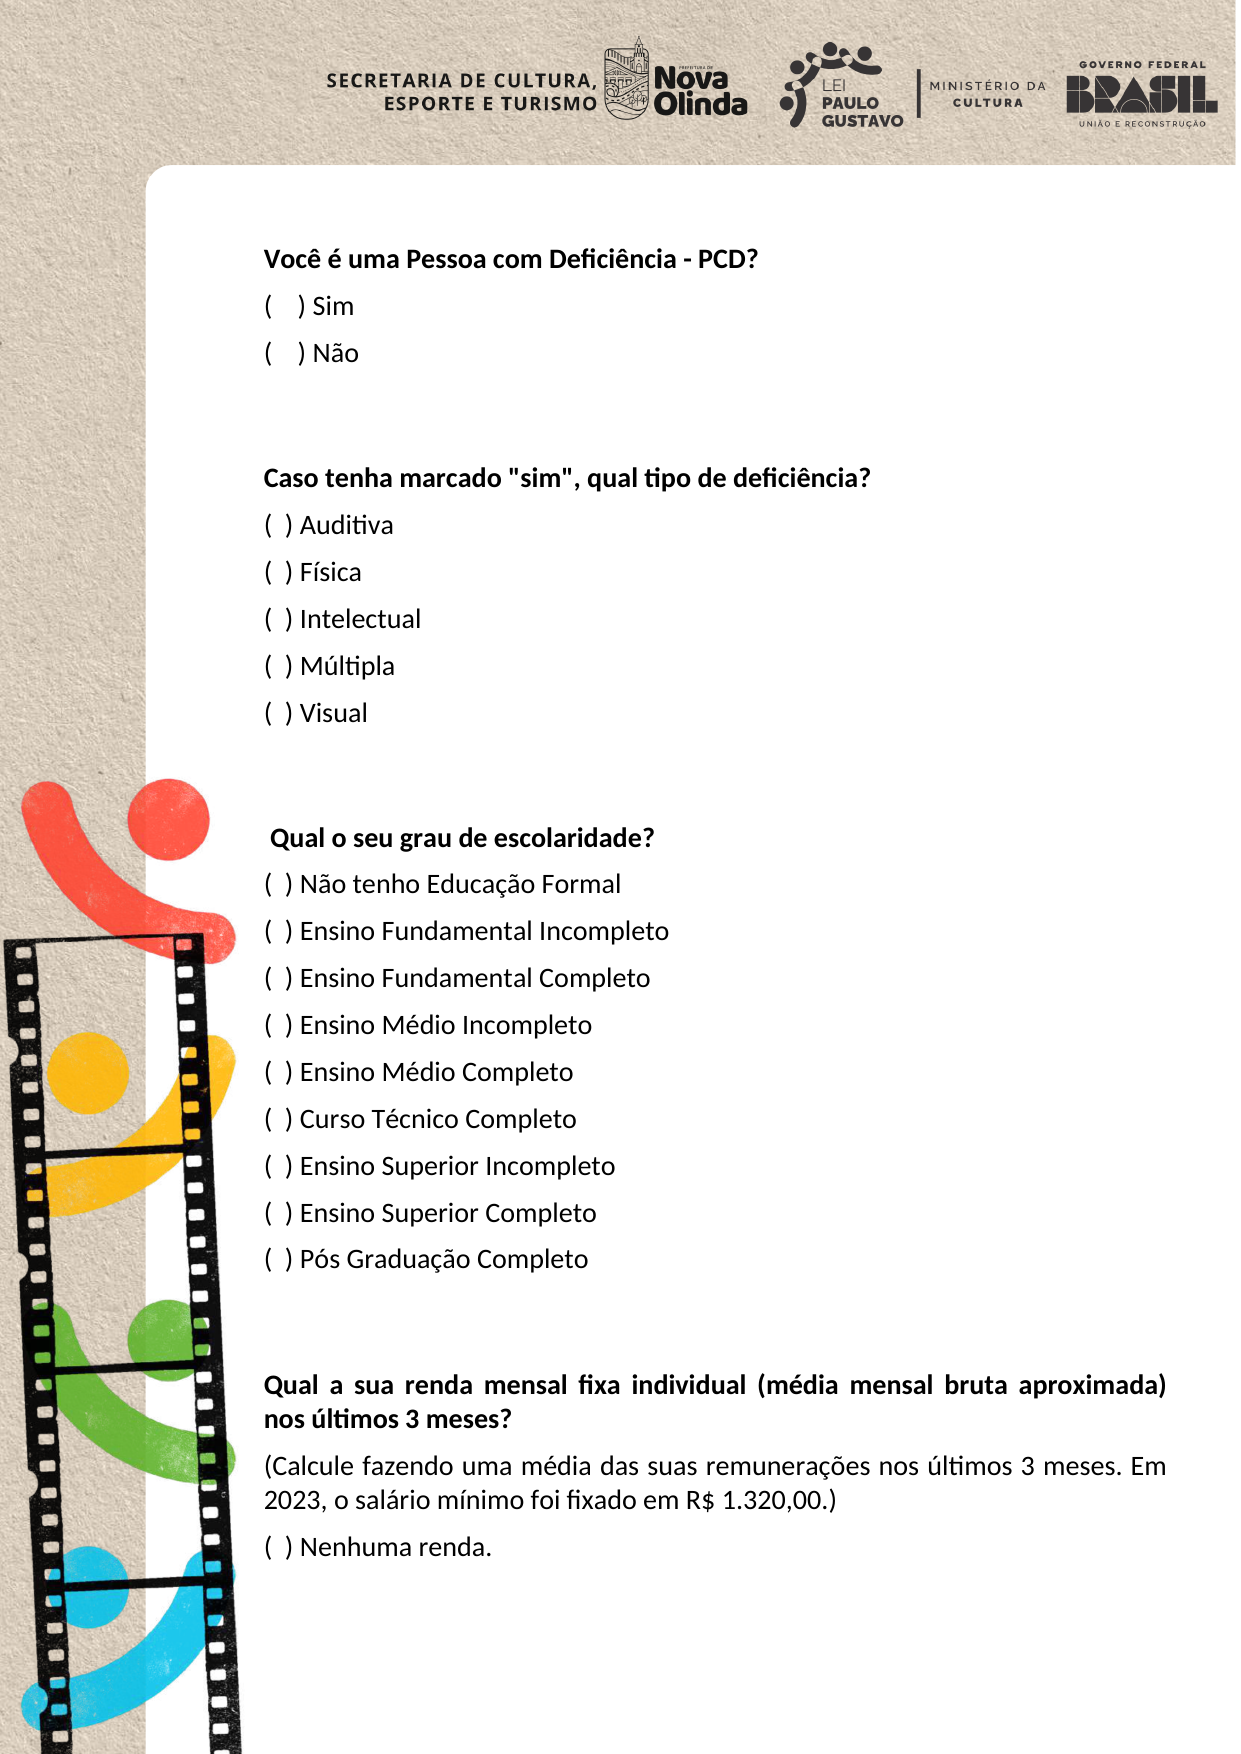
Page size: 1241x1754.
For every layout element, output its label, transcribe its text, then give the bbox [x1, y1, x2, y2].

text ( ) Múltipla [263, 648, 1169, 682]
text ( ) Intelectual [263, 601, 1169, 635]
text ( ) Ensino Médio Completo [263, 1054, 1169, 1088]
text Qual a sua renda mensal fixa individual (média mensal bruta aproximada) nos últimos 3 meses? [263, 1367, 1169, 1435]
text ( ) Sim [263, 288, 1169, 323]
picture [0, 0, 1239, 1754]
text ( ) Pós Graduação Completo [263, 1242, 1169, 1276]
text ( ) Ensino Superior Incompleto [263, 1148, 1169, 1182]
text ( ) Curso Técnico Completo [263, 1101, 1169, 1135]
text ( ) Ensino Superior Completo [263, 1195, 1169, 1229]
text ( ) Não tenho Educação Formal [263, 867, 1169, 901]
text ( ) Auditiva [263, 507, 1169, 541]
text Você é uma Pessoa com Deficiência - PCD? [263, 241, 1169, 276]
text ( ) Ensino Fundamental Completo [263, 960, 1169, 995]
text ( ) Ensino Médio Incompleto [263, 1007, 1169, 1042]
text ( ) Ensino Fundamental Incompleto [263, 913, 1169, 948]
text ( ) Física [263, 554, 1169, 588]
text Caso tenha marcado "sim", qual tipo de deficiência? [263, 460, 1169, 494]
text (Calcule fazendo uma média das suas remunerações nos últimos 3 meses. Em 2023, o salário mínimo foi fixado em R$ 1.320,00.) [263, 1448, 1169, 1517]
text ( ) Não [263, 335, 1169, 369]
text ( ) Visual [263, 694, 1169, 729]
text ( ) Nenhuma renda. [263, 1529, 1169, 1563]
text Qual o seu grau de escolaridade? [263, 820, 1169, 854]
